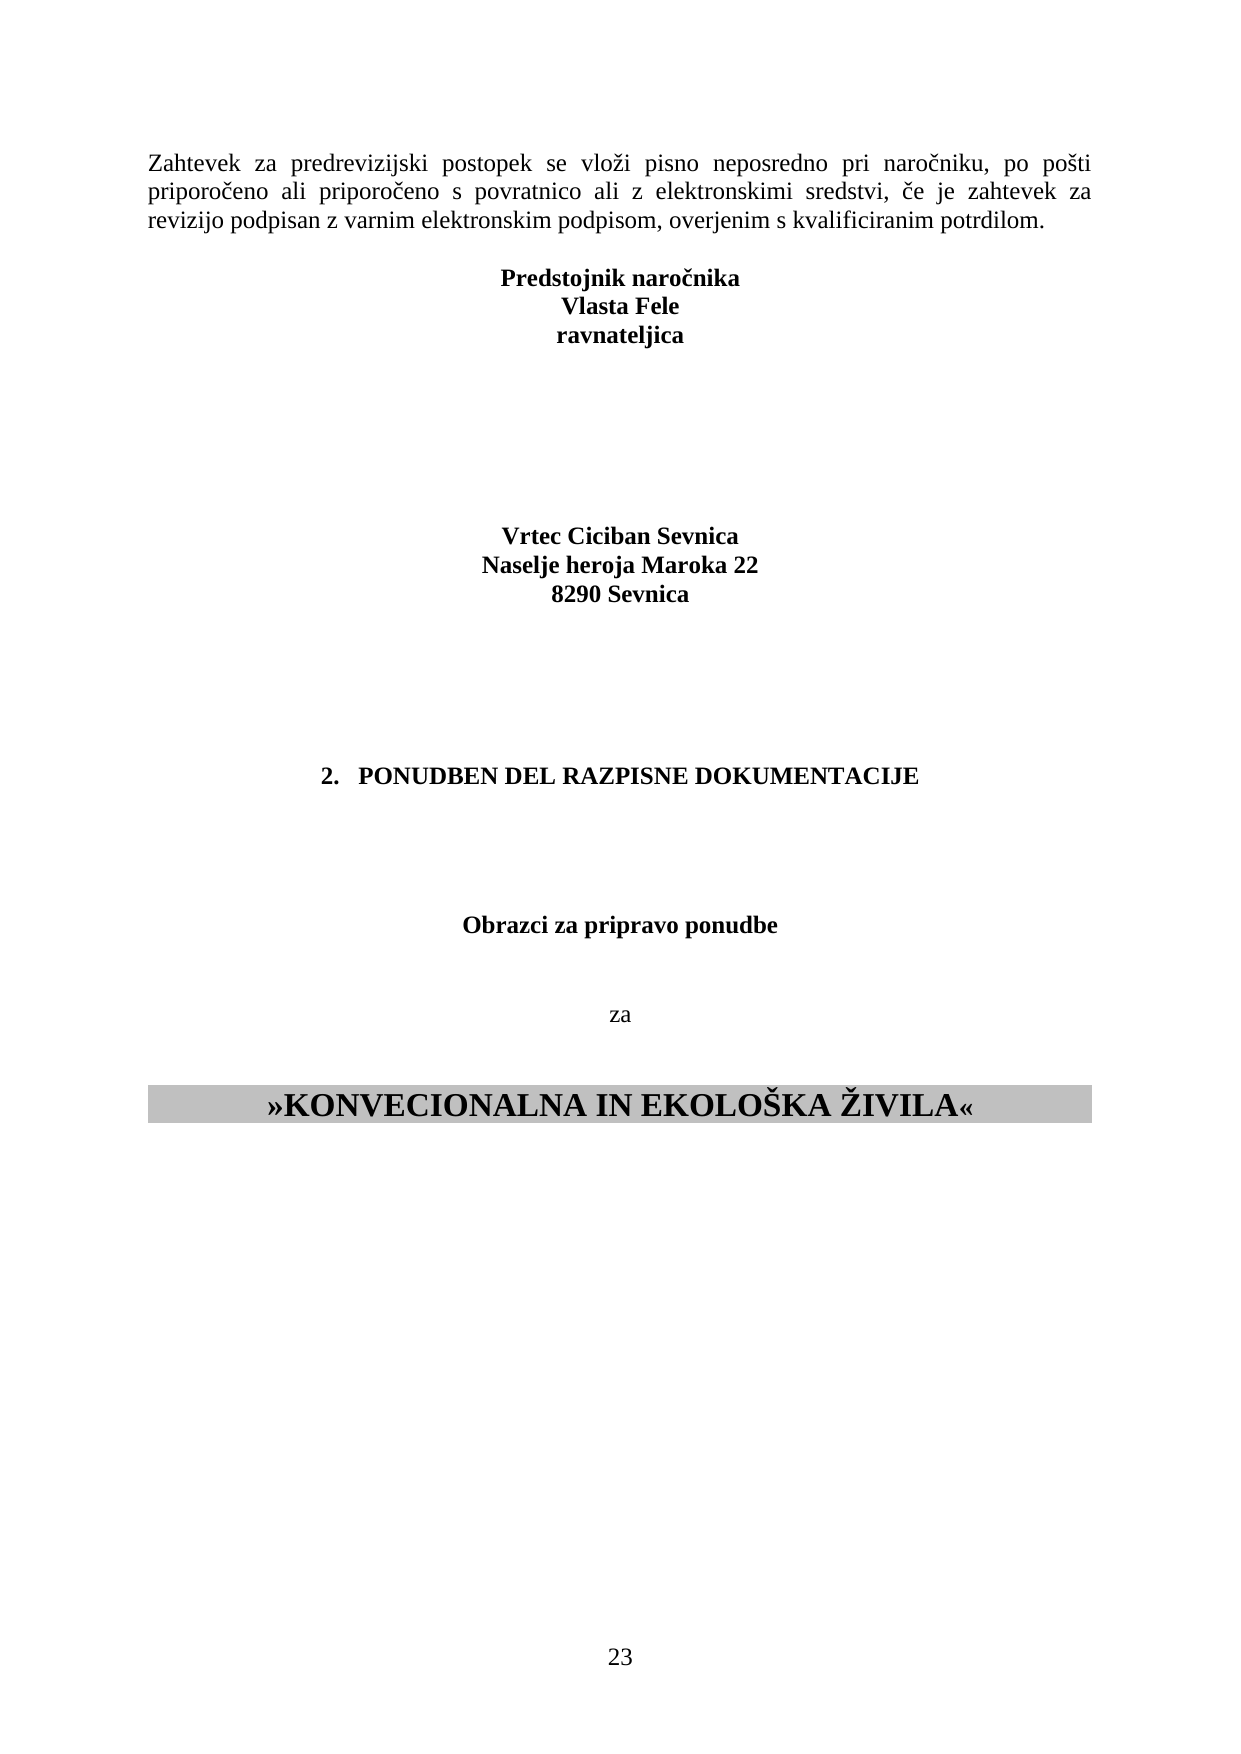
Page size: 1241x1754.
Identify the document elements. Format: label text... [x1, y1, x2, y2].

text Vlasta Fele [148, 291, 1092, 320]
text za [148, 999, 1092, 1027]
subtitle Obrazci za pripravo ponudbe [148, 910, 1092, 939]
subtitle PONUDBEN DEL RAZPISNE DOKUMENTACIJE [148, 761, 1092, 790]
text 8290 Sevnica [148, 579, 1092, 608]
text Predstojnik naročnika [148, 263, 1092, 291]
text »KONVECIONALNA IN EKOLOŠKA ŽIVILA« [148, 1085, 1092, 1123]
text Vrtec Ciciban Sevnica [148, 521, 1092, 550]
text Naselje heroja Maroka 22 [148, 550, 1092, 579]
text ravnateljica [148, 320, 1092, 349]
text Zahtevek za predrevizijski postopek se vloži pisno neposredno pri naročniku, po pošti priporočeno ali priporočeno s povratnico ali z elektronskimi sredstvi, če je zahtevek za revizijo podpisan z varnim elektronskim podpisom, overjenim s kvalificiranim potrdilom. [148, 148, 1092, 234]
